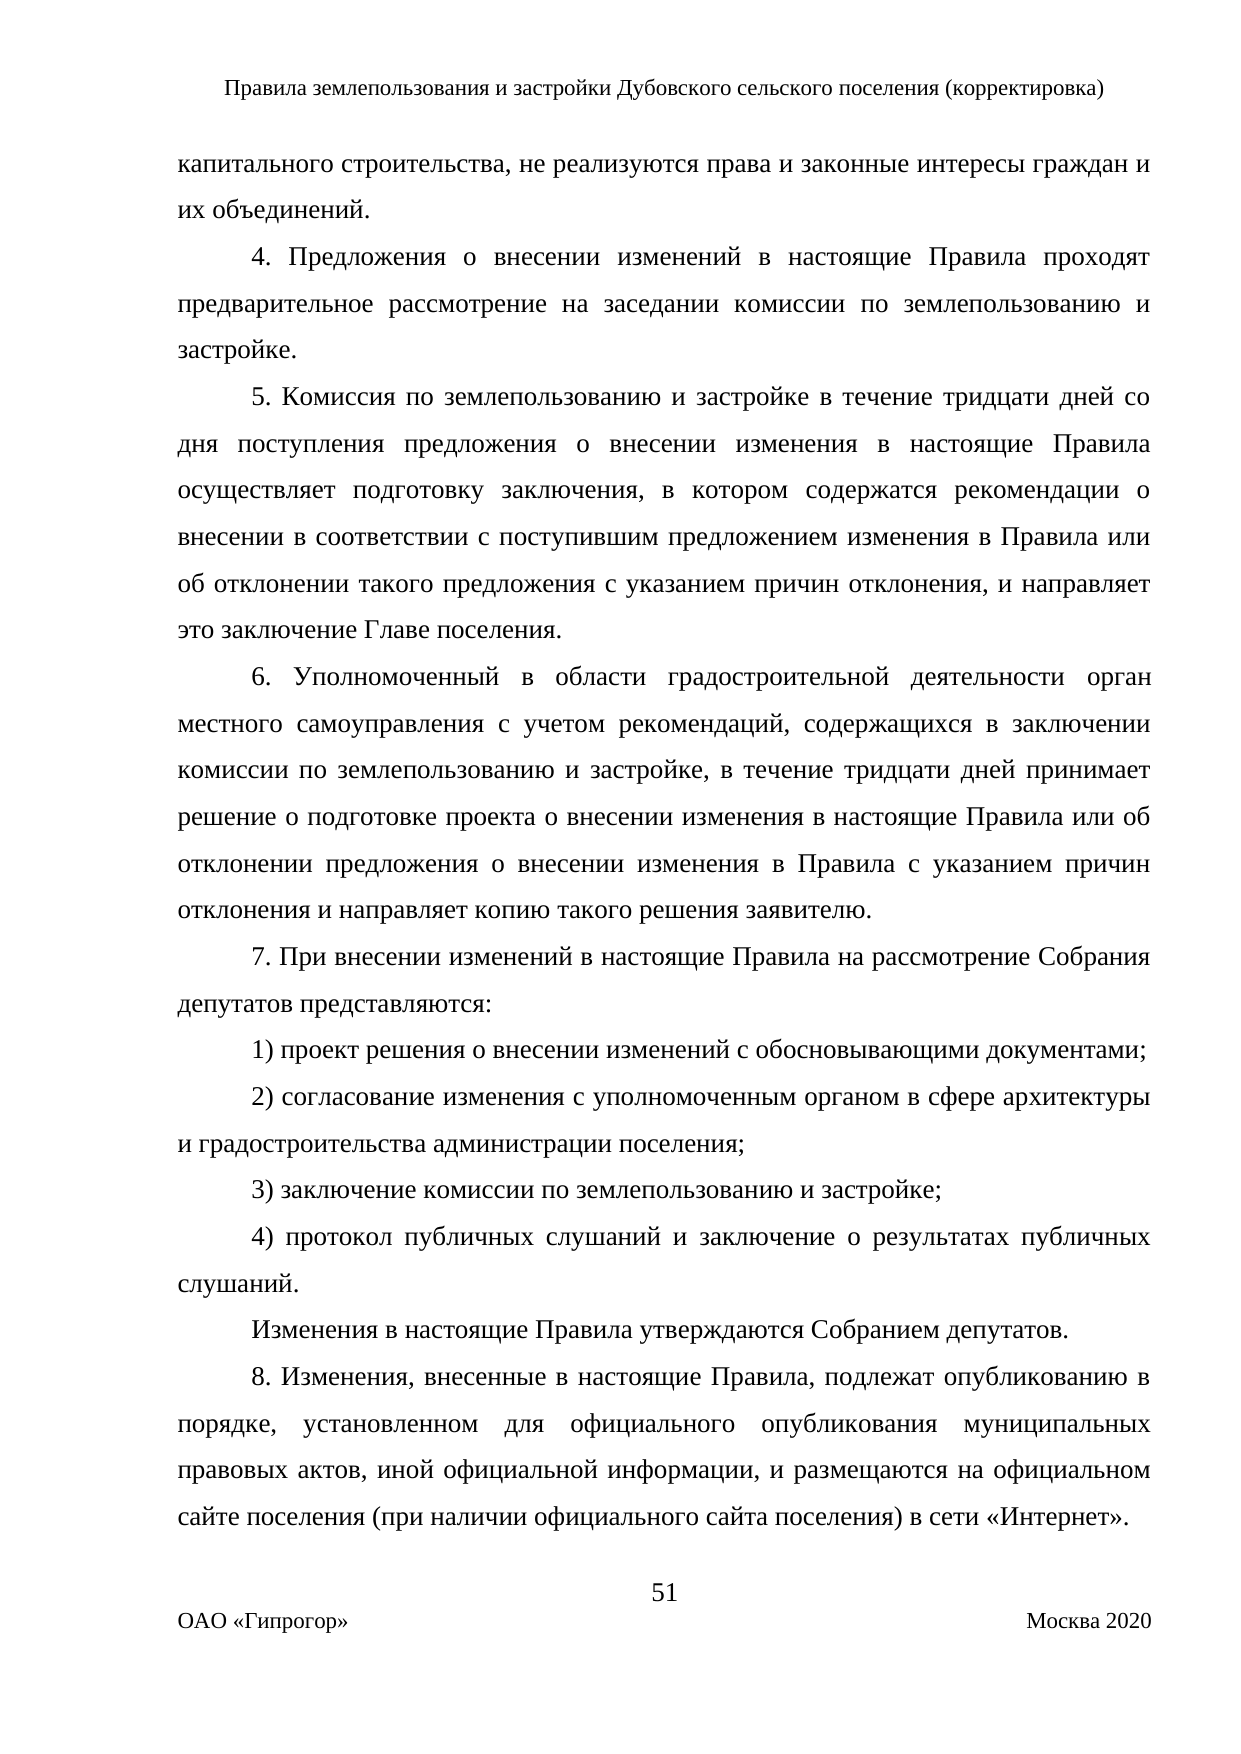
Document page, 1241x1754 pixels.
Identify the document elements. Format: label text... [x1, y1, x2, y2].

text 3) заключение комиссии по землепользованию и застройке; [177, 1173, 1152, 1204]
text 4) протокол публичных слушаний и заключение о результатах публичных слушаний. [177, 1220, 1152, 1298]
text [177, 147, 1152, 224]
text Изменения в настоящие Правила утверждаются Собранием депутатов. [177, 1313, 1152, 1344]
text 5. Комиссия по землепользованию и застройке в течение тридцати дней со дня поступления предложения о внесении изменения в настоящие Правила осуществляет подготовку заключения, в котором содержатся рекомендации о внесении в соответствии с поступившим предложением изменения в Правила или об отклонении такого предложения с указанием причин отклонения, и направляет это заключение Главе поселения. [177, 380, 1152, 644]
text 4. Предложения о внесении изменений в настоящие Правила проходят предварительное рассмотрение на заседании комиссии по землепользованию и застройке. [177, 240, 1152, 364]
text 6. Уполномоченный в области градостроительной деятельности орган местного самоуправления с учетом рекомендаций, содержащихся в заключении комиссии по землепользованию и застройке, в течение тридцати дней принимает решение о подготовке проекта о внесении изменения в настоящие Правила или об отклонении предложения о внесении изменения в Правила с указанием причин отклонения и направляет копию такого решения заявителю. [177, 660, 1152, 924]
text 8. Изменения, внесенные в настоящие Правила, подлежат опубликованию в порядке, установленном для официального опубликования муниципальных правовых актов, иной официальной информации, и размещаются на официальном сайте поселения (при наличии официального сайта поселения) в сети «Интернет». [177, 1360, 1152, 1531]
text 1) проект решения о внесении изменений с обосновывающими документами; [177, 1033, 1152, 1064]
text 2) согласование изменения с уполномоченным органом в сфере архитектуры и градостроительства администрации поселения; [177, 1080, 1152, 1158]
text 7. При внесении изменений в настоящие Правила на рассмотрение Собрания депутатов представляются: [177, 940, 1152, 1018]
